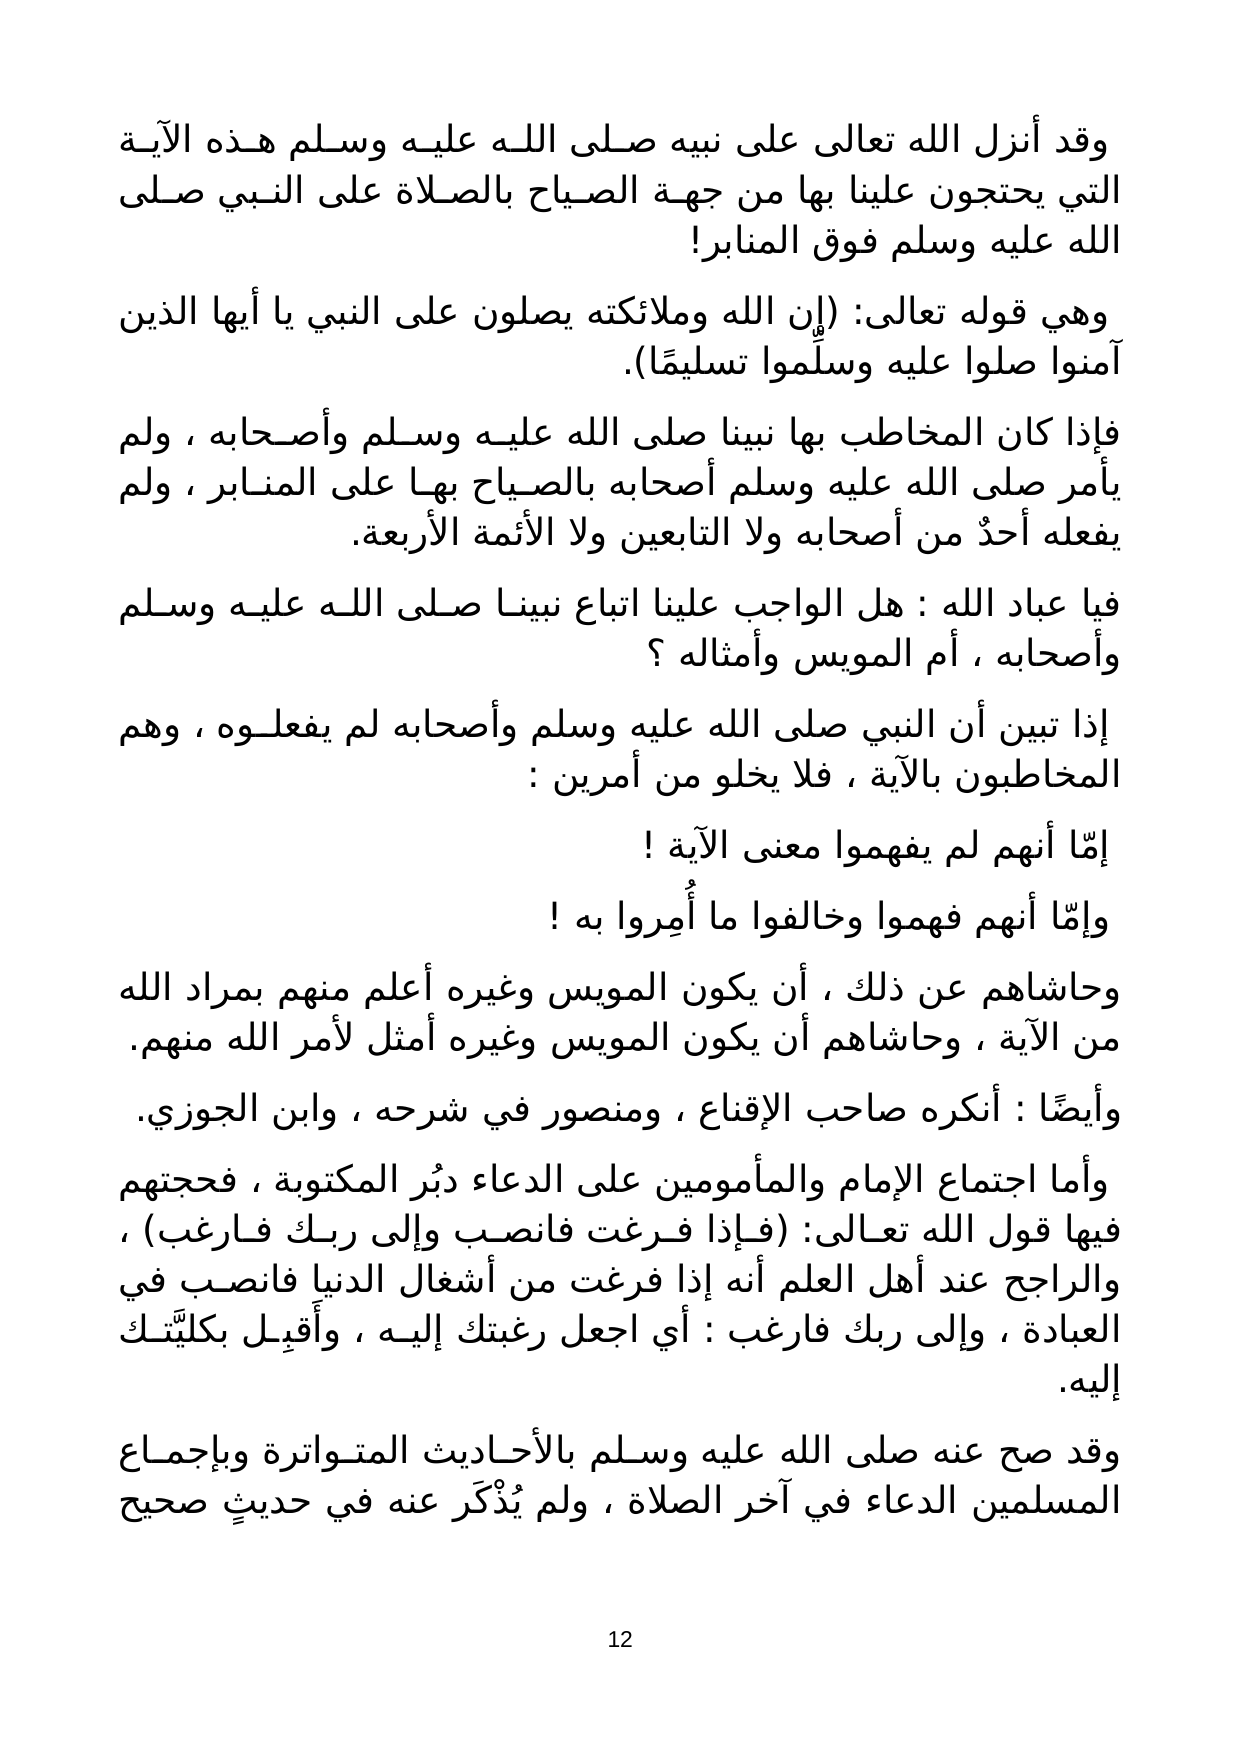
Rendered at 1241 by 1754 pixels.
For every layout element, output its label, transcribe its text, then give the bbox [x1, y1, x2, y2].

text وإمّا أنهم فهموا وخالفوا ما أُمِروا به ! [118, 894, 1122, 938]
text إذا تبين أن النبي صلى الله عليه وسلم وأصحابه لم يفعلوه ، وهم المخاطبون بالآية ، فلا يخلو من أمرين : [118, 702, 1122, 796]
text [118, 1429, 1122, 1522]
text فيا عباد الله : هل الواجب علينا اتباع نبينا صلى الله عليه وسلم وأصحابه ، أم المويس وأمثاله ؟ [118, 581, 1122, 675]
text وهي قوله تعالى: (إن الله وملائكته يصلون على النبي يا أيها الذين آمنوا صلوا عليه وسلِّموا تسليمًا). [118, 289, 1122, 383]
text وأيضًا : أنكره صاحب الإقناع ، ومنصور في شرحه ، وابن الجوزي. [118, 1086, 1122, 1130]
text وقد أنزل الله تعالى على نبيه صلى الله عليه وسلم هذه الآية التي يحتجون علينا بها من جهة الصياح بالصلاة على النبي صلى الله عليه وسلم فوق المنابر! [118, 118, 1122, 262]
text وحاشاهم عن ذلك ، أن يكون المويس وغيره أعلم منهم بمراد الله من الآية ، وحاشاهم أن يكون المويس وغيره أمثل لأمر الله منهم. [118, 965, 1122, 1059]
text إمّا أنهم لم يفهموا معنى الآية ! [118, 823, 1122, 867]
text وأما اجتماع الإمام والمأمومين على الدعاء دبُر المكتوبة ، فحجتهم فيها قول الله تعالى: (فإذا فرغت فانصب وإلى ربك فارغب) ، والراجح عند أهل العلم أنه إذا فرغت من أشغال الدنيا فانصب في العبادة ، وإلى ربك فارغب : أي اجعل رغبتك إليه ، وأَقبِل بكليَّتك إليه. [118, 1157, 1122, 1401]
text فإذا كان المخاطب بها نبينا صلى الله عليه وسلم وأصحابه ، ولم يأمر صلى الله عليه وسلم أصحابه بالصياح بها على المنابر ، ولم يفعله أحدٌ من أصحابه ولا التابعين ولا الأئمة الأربعة. [118, 410, 1122, 554]
